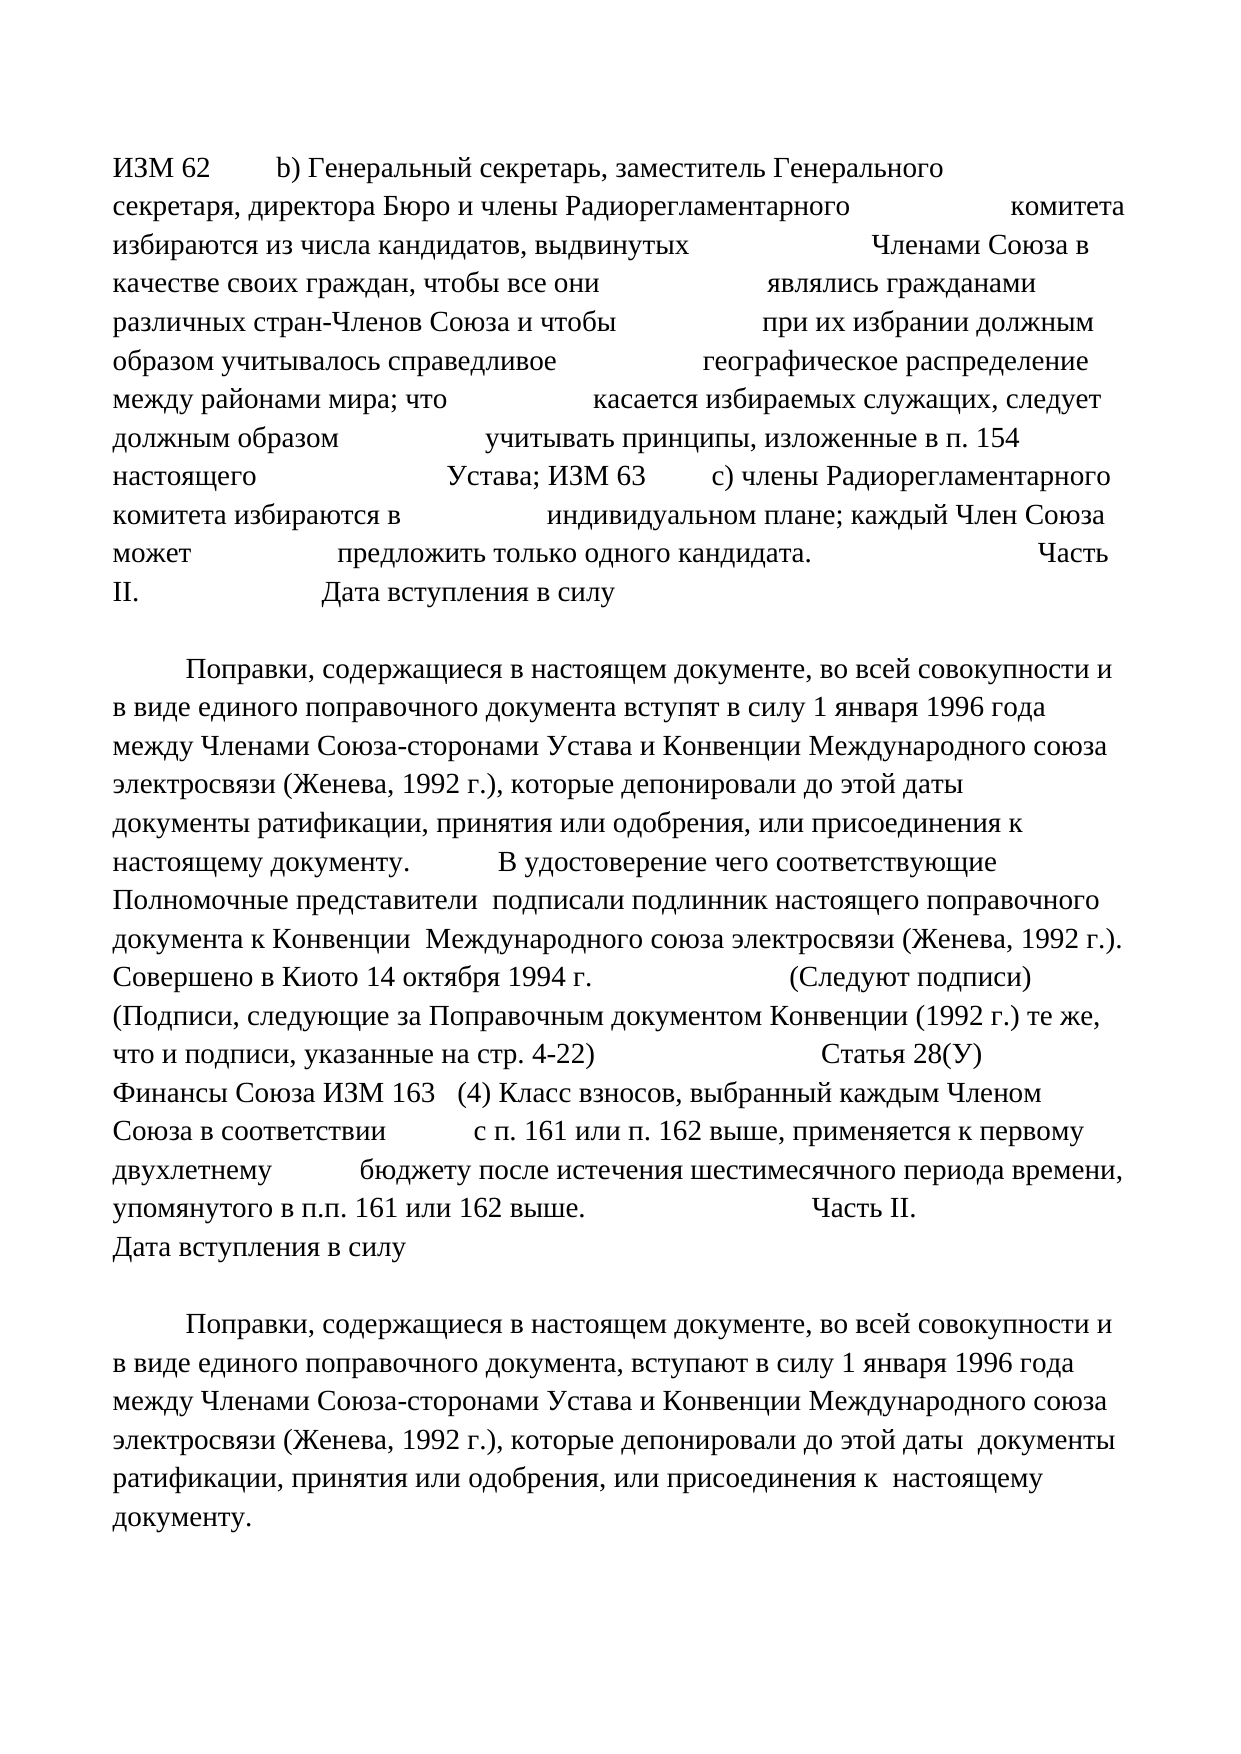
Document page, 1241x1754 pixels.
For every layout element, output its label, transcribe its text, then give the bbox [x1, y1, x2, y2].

text Поправки, содержащиеся в настоящем документе, во всей совокупности и в виде единого поправочного документа вступят в силу 1 января 1996 года между Членами Союза-сторонами Устава и Конвенции Международного союза электросвязи (Женева, 1992 г.), которые депонировали до этой даты [112, 612, 1128, 800]
text документы ратификации, принятия или одобрения, или присоединения к настоящему документу. В удостоверение чего соответствующие Полномочные представители подписали подлинник настоящего поправочного документа к Конвенции Международного союза электросвязи (Женева, 1992 г.). Совершено в Киото 14 октября 1994 г. (Следуют подписи) (Подписи, следующие за Поправочным документом Конвенции (1992 г.) те же, что и подписи, указанные на стр. 4-22) Статья 28(У) Финансы Союза ИЗМ 163 (4) Класс взносов, выбранный каждым Членом Союза в соответствии с п. 161 или п. 162 выше, применяется к первому двухлетнему бюджету после истечения шестимесячного периода времени, упомянутого в п.п. 161 или 162 выше. Часть II. Дата вступления в силу [112, 805, 1128, 1263]
text Поправки, содержащиеся в настоящем документе, во всей совокупности и в виде единого поправочного документа, вступают в силу 1 января 1996 года между Членами Союза-сторонами Устава и Конвенции Международного союза электросвязи (Женева, 1992 г.), которые депонировали до этой даты документы ратификации, принятия или одобрения, или присоединения к настоящему документу. [112, 1268, 1128, 1532]
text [112, 150, 1128, 607]
